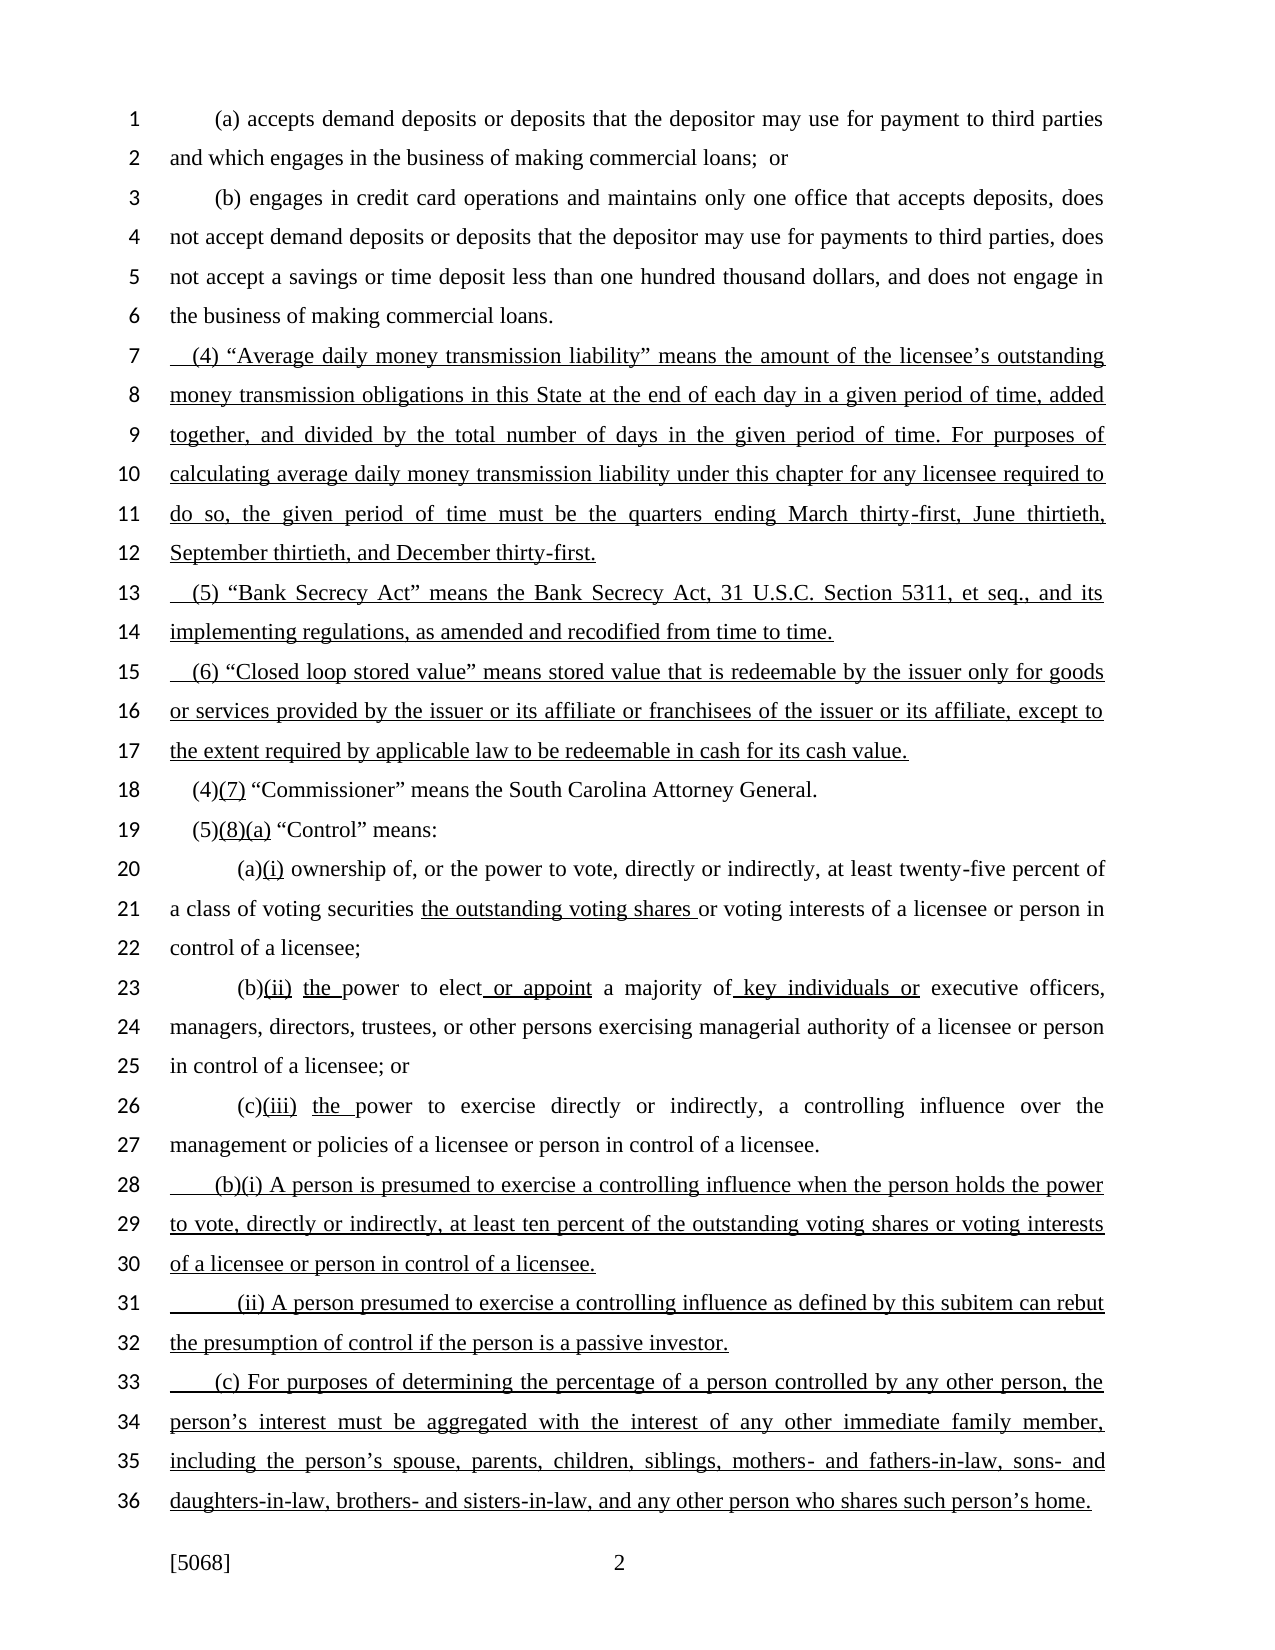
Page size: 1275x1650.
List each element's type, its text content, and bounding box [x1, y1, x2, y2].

text (b) engages in credit card operations and maintains only one office that accepts deposits, does not accept demand deposits or deposits that the depositor may use for payments to third parties, does not accept a savings or time deposit less than one hundred thousand dollars, and does not engage in the business of making commercial loans. [169, 184, 1106, 329]
text (a)(i) ownership of, or the power to vote, directly or indirectly, at least twenty‑five percent of a class of voting securities the outstanding voting shares or voting interests of a licensee or person in control of a licensee; [169, 855, 1106, 960]
text (b)(ii) the power to elect or appoint a majority of key individuals or executive officers, managers, directors, trustees, or other persons exercising managerial authority of a licensee or person in control of a licensee; or [169, 973, 1106, 1079]
text (ii) A person presumed to exercise a controlling influence as defined by this subitem can rebut the presumption of control if the person is a passive investor. [169, 1289, 1106, 1355]
text (c) For purposes of determining the percentage of a person controlled by any other person, the person’s interest must be aggregated with the interest of any other immediate family member, including the person’s spouse, parents, children, siblings, mothers‑ and fathers‑in-law, sons‑ and daughters-in-law, brothers‑ and sisters‑in‑law, and any other person who shares such person’s home. [169, 1368, 1106, 1513]
text (4) “Average daily money transmission liability” means the amount of the licensee’s outstanding money transmission obligations in this State at the end of each day in a given period of time, added together, and divided by the total number of days in the given period of time. For purposes of calculating average daily money transmission liability under this chapter for any licensee required to do so, the given period of time must be the quarters ending March thirty‑first, June thirtieth, September thirtieth, and December thirty‑first. [169, 445, 1106, 483]
text (4) “Average daily money transmission liability” means the amount of the licensee’s outstanding money transmission obligations in this State at the end of each day in a given period of time, added together, and divided by the total number of days in the given period of time. For purposes of calculating average daily money transmission liability under this chapter for any licensee required to do so, the given period of time must be the quarters ending March thirty‑first, June thirtieth, September thirtieth, and December thirty‑first. [169, 484, 1106, 566]
text (5) “Bank Secrecy Act” means the Bank Secrecy Act, 31 U.S.C. Section 5311, et seq., and its implementing regulations, as amended and recodified from time to time. [169, 579, 1106, 644]
text (a) accepts demand deposits or deposits that the depositor may use for payment to third parties and which engages in the business of making commercial loans; or [169, 105, 1106, 171]
text (4) “Average daily money transmission liability” means the amount of the licensee’s outstanding money transmission obligations in this State at the end of each day in a given period of time, added together, and divided by the total number of days in the given period of time. For purposes of calculating average daily money transmission liability under this chapter for any licensee required to do so, the given period of time must be the quarters ending March thirty‑first, June thirtieth, September thirtieth, and December thirty‑first. [169, 366, 1106, 404]
text (c)(iii) the power to exercise directly or indirectly, a controlling influence over the management or policies of a licensee or person in control of a licensee. [169, 1092, 1106, 1158]
text (4) “Average daily money transmission liability” means the amount of the licensee’s outstanding money transmission obligations in this State at the end of each day in a given period of time, added together, and divided by the total number of days in the given period of time. For purposes of calculating average daily money transmission liability under this chapter for any licensee required to do so, the given period of time must be the quarters ending March thirty‑first, June thirtieth, September thirtieth, and December thirty‑first. [169, 405, 1106, 444]
text (5)(8)(a) “Control” means: [169, 816, 1106, 842]
text (b)(i) A person is presumed to exercise a controlling influence when the person holds the power to vote, directly or indirectly, at least ten percent of the outstanding voting shares or voting interests of a licensee or person in control of a licensee. [169, 1171, 1106, 1276]
text (4)(7) “Commissioner” means the South Carolina Attorney General. [169, 776, 1106, 802]
text (6) “Closed loop stored value” means stored value that is redeemable by the issuer only for goods or services provided by the issuer or its affiliate or franchisees of the issuer or its affiliate, except to the extent required by applicable law to be redeemable in cash for its cash value. [169, 658, 1106, 763]
